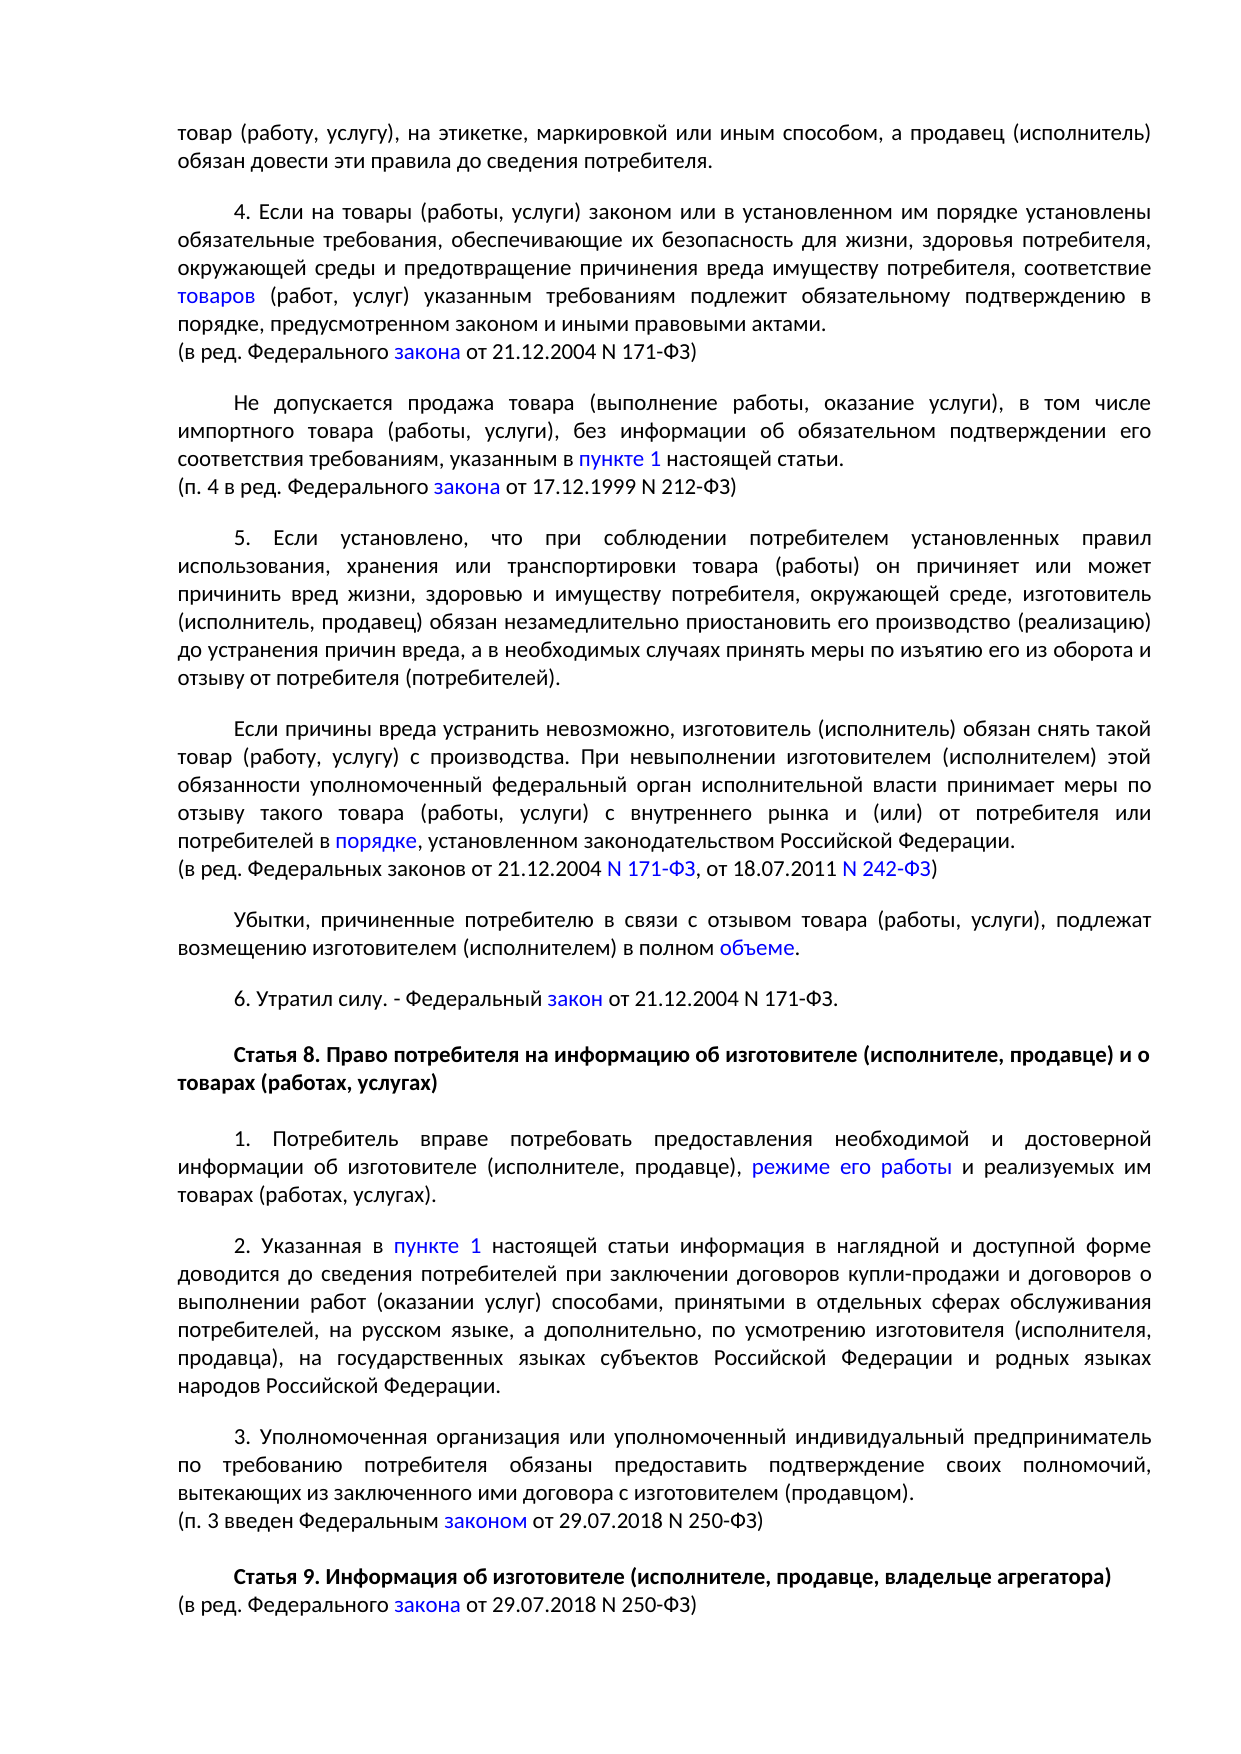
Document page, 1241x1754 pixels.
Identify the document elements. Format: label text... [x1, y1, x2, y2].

text 4. Если на товары (работы, услуги) законом или в установленном им порядке установлены обязательные требования, обеспечивающие их безопасность для жизни, здоровья потребителя, окружающей среды и предотвращение причинения вреда имуществу потребителя, соответствие товаров (работ, услуг) указанным требованиям подлежит обязательному подтверждению в порядке, предусмотренном законом и иными правовыми актами. [177, 197, 1152, 337]
text Не допускается продажа товара (выполнение работы, оказание услуги), в том числе импортного товара (работы, услуги), без информации об обязательном подтверждении его соответствия требованиям, указанным в пункте 1 настоящей статьи. [177, 388, 1152, 472]
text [177, 118, 1152, 174]
text Если причины вреда устранить невозможно, изготовитель (исполнитель) обязан снять такой товар (работу, услугу) с производства. При невыполнении изготовителем (исполнителем) этой обязанности уполномоченный федеральный орган исполнительной власти принимает меры по отзыву такого товара (работы, услуги) с внутреннего рынка и (или) от потребителя или потребителей в порядке, установленном законодательством Российской Федерации. [177, 714, 1152, 854]
text 5. Если установлено, что при соблюдении потребителем установленных правил использования, хранения или транспортировки товара (работы) он причиняет или может причинить вред жизни, здоровью и имуществу потребителя, окружающей среде, изготовитель (исполнитель, продавец) обязан незамедлительно приостановить его производство (реализацию) до устранения причин вреда, а в необходимых случаях принять меры по изъятию его из оборота и отзыву от потребителя (потребителей). [177, 523, 1152, 691]
text 1. Потребитель вправе потребовать предоставления необходимой и достоверной информации об изготовителе (исполнителе, продавце), режиме его работы и реализуемых им товарах (работах, услугах). [177, 1124, 1152, 1208]
text (в ред. Федеральных законов от 21.12.2004 N 171-ФЗ, от 18.07.2011 N 242-ФЗ) [177, 854, 1152, 882]
text (в ред. Федерального закона от 21.12.2004 N 171-ФЗ) [177, 337, 1152, 365]
text (п. 4 в ред. Федерального закона от 17.12.1999 N 212-ФЗ) [177, 472, 1152, 500]
text Убытки, причиненные потребителю в связи с отзывом товара (работы, услуги), подлежат возмещению изготовителем (исполнителем) в полном объеме. [177, 905, 1152, 961]
text (п. 3 введен Федеральным законом от 29.07.2018 N 250-ФЗ) [177, 1506, 1152, 1534]
text 6. Утратил силу. - Федеральный закон от 21.12.2004 N 171-ФЗ. [177, 984, 1152, 1012]
text 3. Уполномоченная организация или уполномоченный индивидуальный предприниматель по требованию потребителя обязаны предоставить подтверждение своих полномочий, вытекающих из заключенного ими договора с изготовителем (продавцом). [177, 1422, 1152, 1506]
text (в ред. Федерального закона от 29.07.2018 N 250-ФЗ) [177, 1590, 1152, 1618]
title Статья 8. Право потребителя на информацию об изготовителе (исполнителе, продавце) и о товарах (работах, услугах) [177, 1040, 1152, 1096]
text 2. Указанная в пункте 1 настоящей статьи информация в наглядной и доступной форме доводится до сведения потребителей при заключении договоров купли-продажи и договоров о выполнении работ (оказании услуг) способами, принятыми в отдельных сферах обслуживания потребителей, на русском языке, а дополнительно, по усмотрению изготовителя (исполнителя, продавца), на государственных языках субъектов Российской Федерации и родных языках народов Российской Федерации. [177, 1231, 1152, 1399]
title Статья 9. Информация об изготовителе (исполнителе, продавце, владельце агрегатора) [177, 1562, 1152, 1590]
